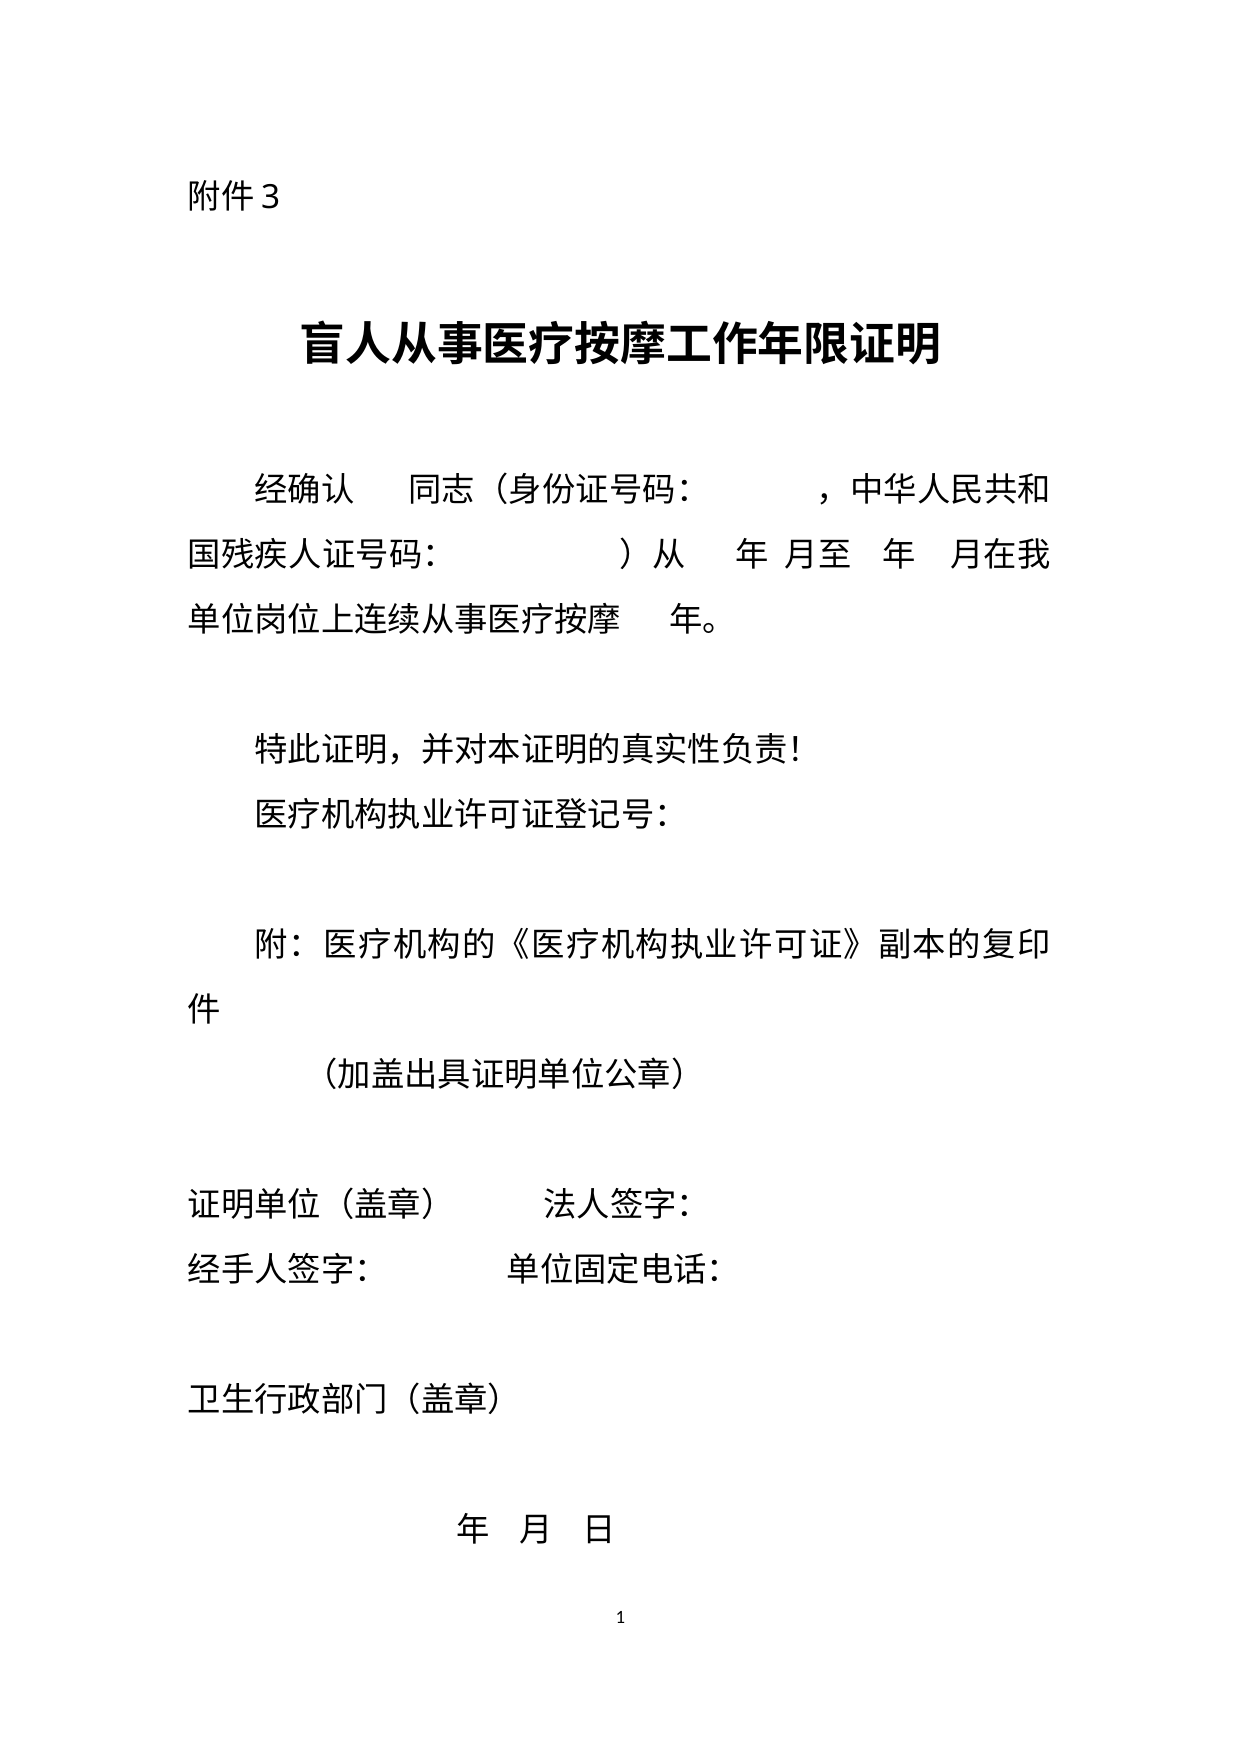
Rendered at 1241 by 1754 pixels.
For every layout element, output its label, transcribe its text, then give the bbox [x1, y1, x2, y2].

text 经手人签字： 单位固定电话： [187, 1234, 1053, 1299]
text 经确认 同志（身份证号码： ，中华人民共和国残疾人证号码： ）从 年 月至 年 月在我单位岗位上连续从事医疗按摩 年。 [187, 454, 1053, 649]
text 卫生行政部门（盖章） [187, 1364, 1053, 1429]
text 特此证明，并对本证明的真实性负责！ [187, 714, 1053, 779]
text （加盖出具证明单位公章） [187, 1039, 1053, 1104]
text 附：医疗机构的《医疗机构执业许可证》副本的复印件 [187, 909, 1053, 1039]
text 年 月 日 [187, 1494, 1053, 1559]
text 盲人从事医疗按摩工作年限证明 [187, 292, 1053, 389]
text 医疗机构执业许可证登记号： [187, 779, 1053, 844]
text 附件3 [187, 162, 1053, 227]
text 证明单位（盖章） 法人签字： [187, 1169, 1053, 1234]
